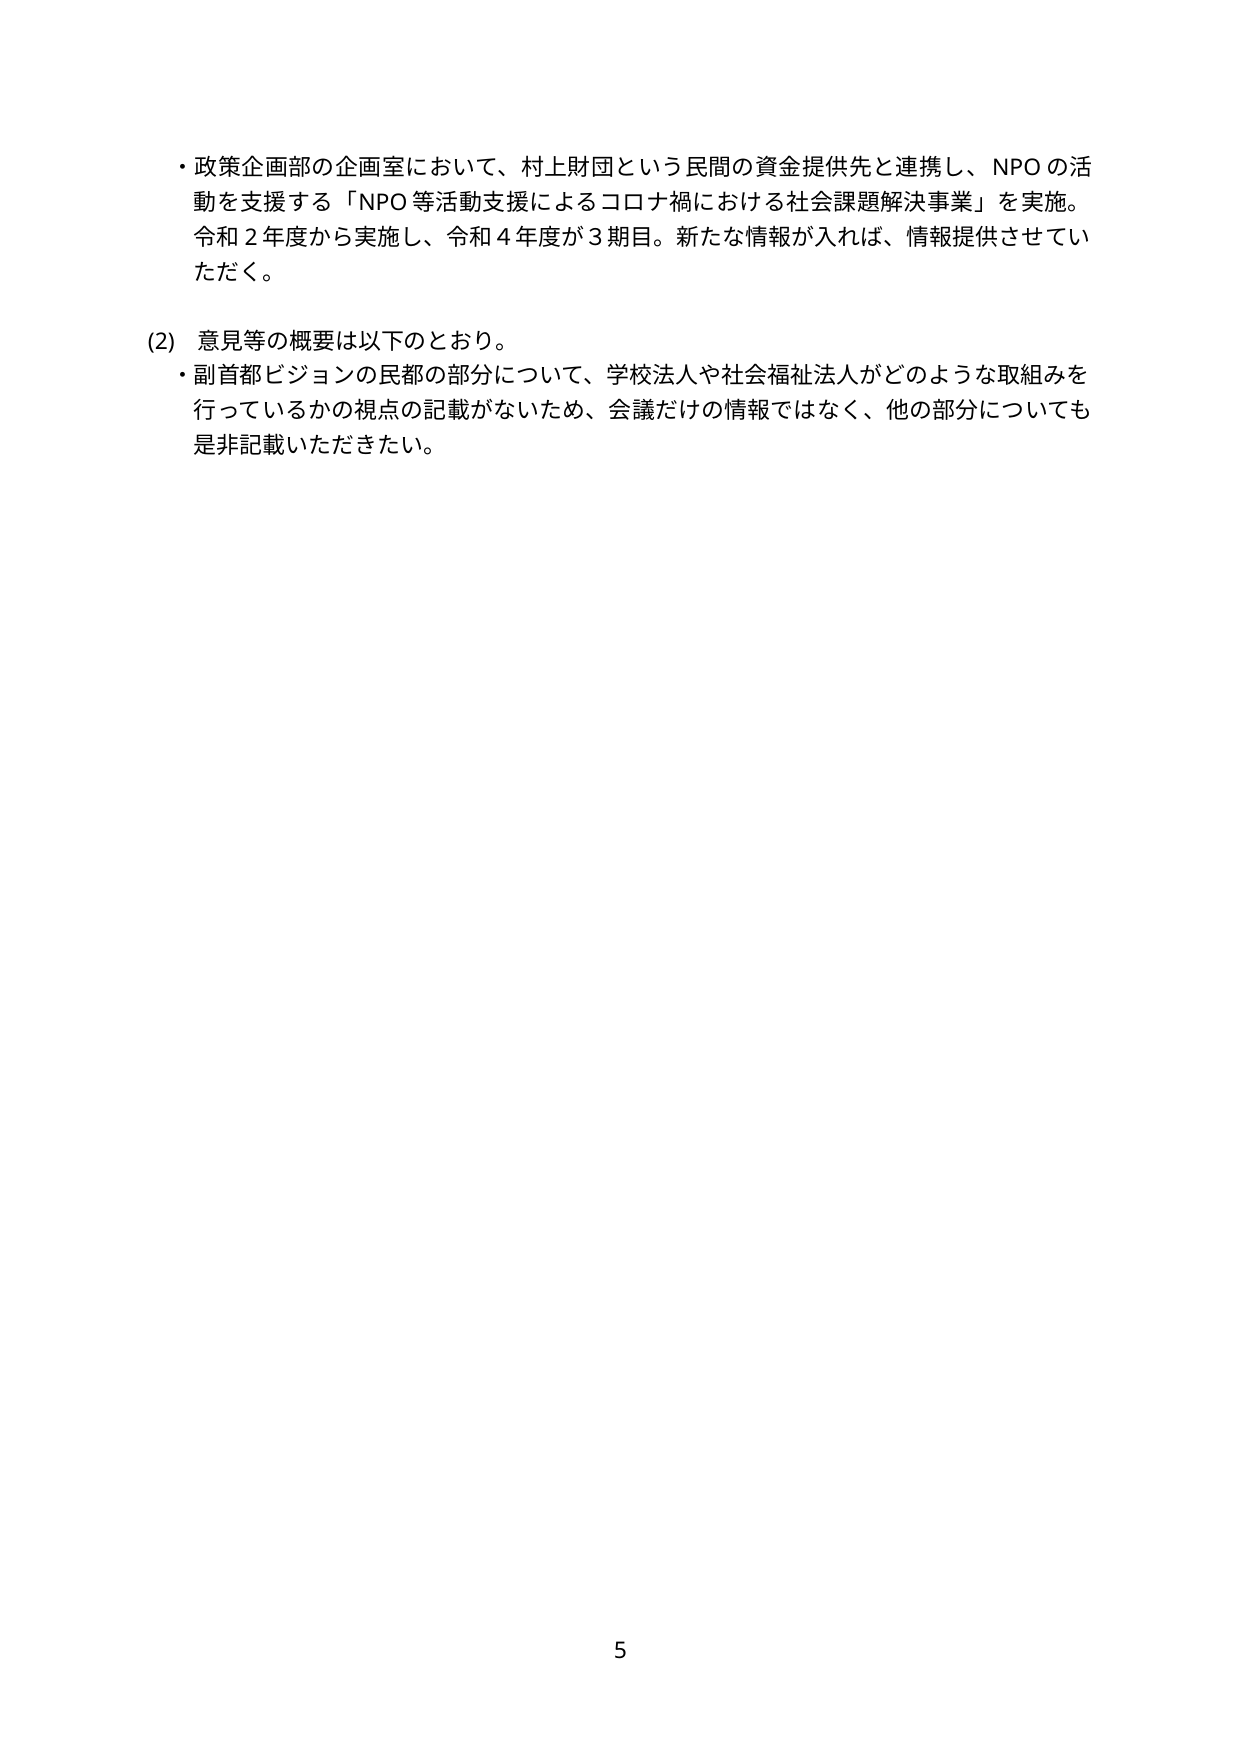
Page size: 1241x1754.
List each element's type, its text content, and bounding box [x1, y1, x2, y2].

text ・副首都ビジョンの民都の部分について、学校法人や社会福祉法人がどのような取組みを行っているかの視点の記載がないため、会議だけの情報ではなく、他の部分についても是非記載いただきたい。 [148, 357, 1092, 461]
text (2) 意見等の概要は以下のとおり。 [148, 322, 1092, 357]
text ・政策企画部の企画室において、村上財団という民間の資金提供先と連携し、NPOの活動を支援する「NPO等活動支援によるコロナ禍における社会課題解決事業」を実施。令和2年度から実施し、令和４年度が３期目。新たな情報が入れば、情報提供させていただく。 [148, 148, 1092, 287]
